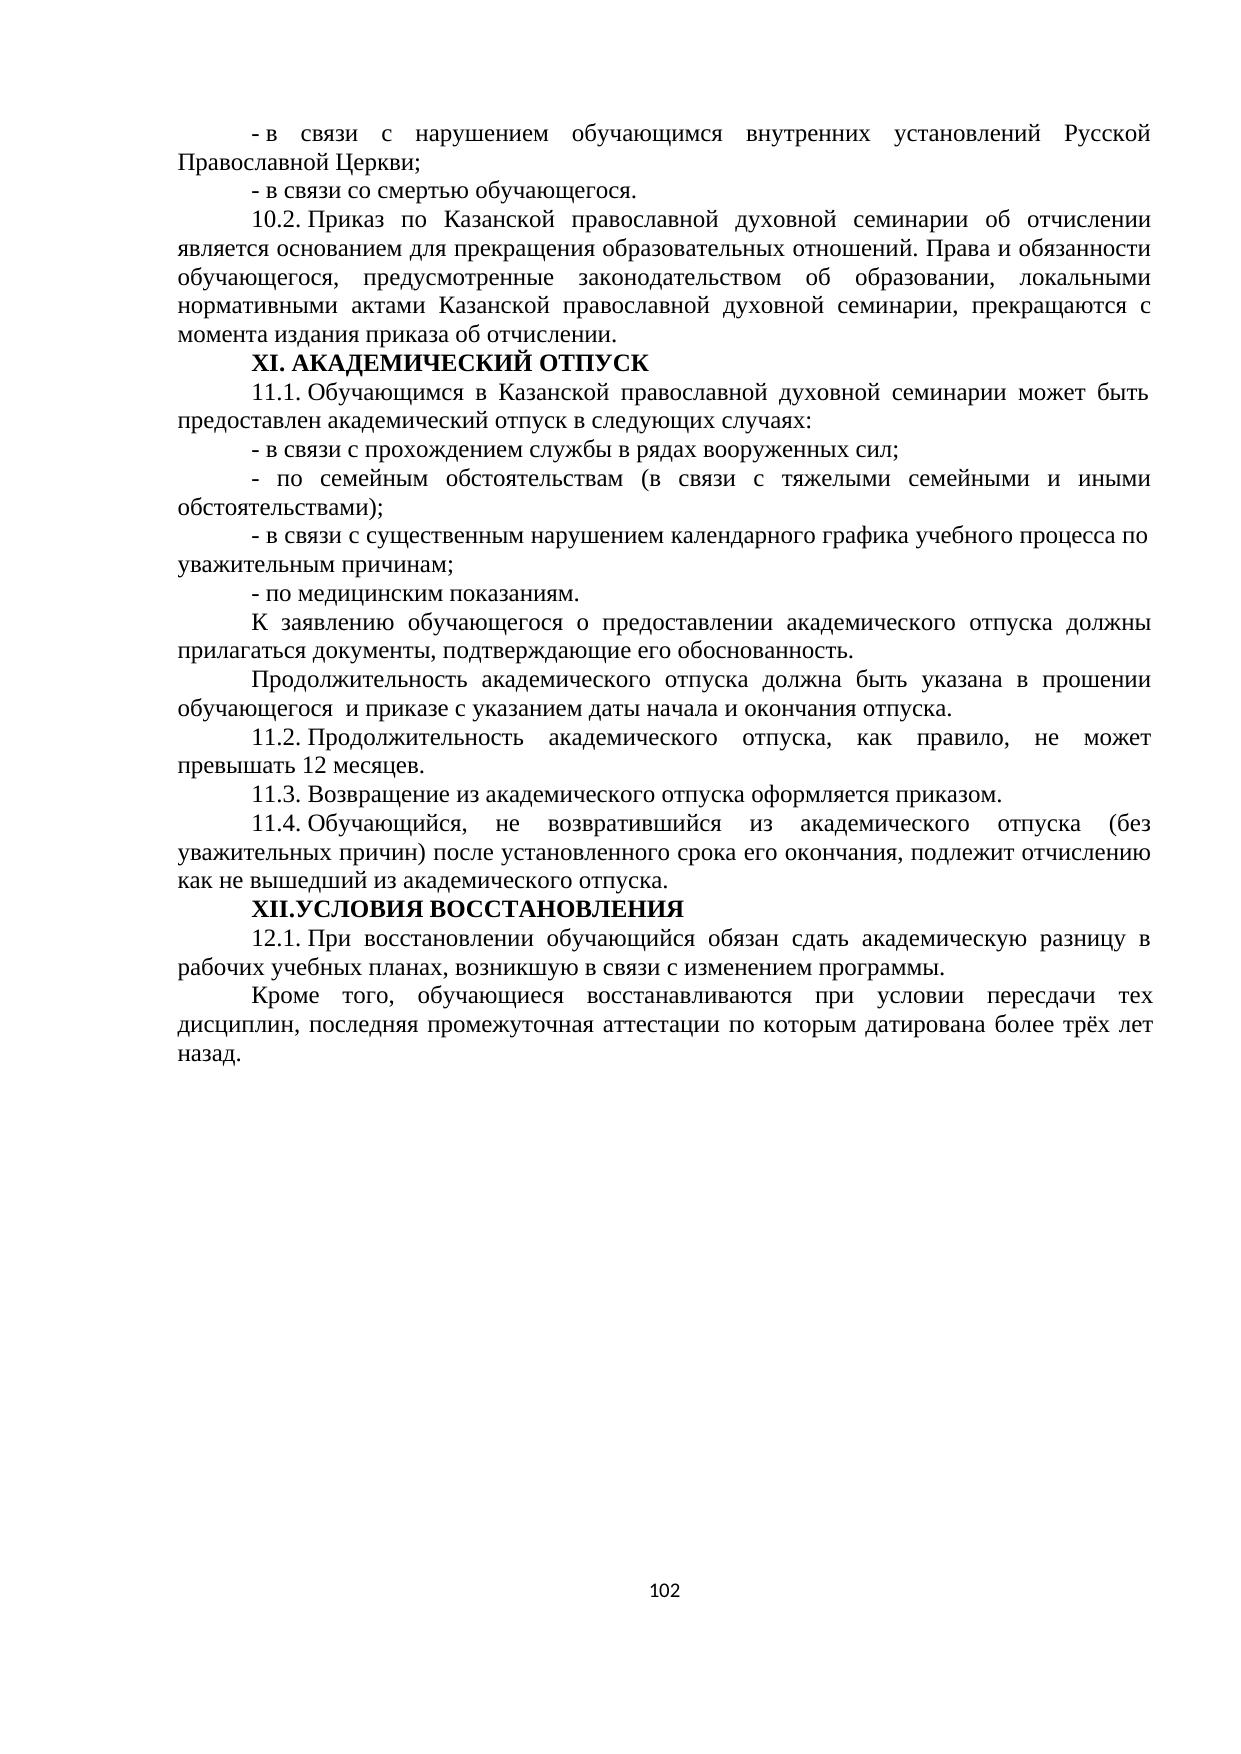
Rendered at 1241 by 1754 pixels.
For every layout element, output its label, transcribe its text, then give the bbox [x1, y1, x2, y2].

list 10.2. Приказ по Казанской православной духовной семинарии об отчислении является основанием для прекращения образовательных отношений. Права и обязанности обучающегося, предусмотренные законодательством об образовании, локальными нормативными актами Казанской православной духовной семинарии, прекращаются с момента издания приказа об отчислении. [177, 204, 1152, 348]
text К заявлению обучающегося о предоставлении академического отпуска должны прилагаться документы, подтверждающие его обоснованность. [177, 607, 1152, 664]
text 12.1. При восстановлении обучающийся обязан сдать академическую разницу в рабочих учебных планах, возникшую в связи с изменением программы. [177, 923, 1152, 981]
text - по семейным обстоятельствам (в связи с тяжелыми семейными и иными обстоятельствами); [177, 463, 1152, 521]
text XII.УСЛОВИЯ ВОССТАНОВЛЕНИЯ [177, 894, 1152, 923]
list - в связи с нарушением обучающимся внутренних установлений Русской Православной Церкви; [177, 118, 1152, 176]
text 11.4. Обучающийся, не возвратившийся из академического отпуска (без уважительных причин) после установленного срока его окончания, подлежит отчислению как не вышедший из академического отпуска. [177, 808, 1152, 894]
list XI. АКАДЕМИЧЕСКИЙ ОТПУСК [177, 348, 1152, 377]
text 11.1. Обучающимся в Казанской православной духовной семинарии может быть предоставлен академический отпуск в следующих случаях: [177, 377, 1149, 434]
text - в связи с прохождением службы в рядах вооруженных сил; [177, 434, 1149, 463]
text Продолжительность академического отпуска должна быть указана в прошении обучающегося и приказе с указанием даты начала и окончания отпуска. [177, 664, 1152, 722]
text - в связи со смертью обучающегося. [177, 176, 1152, 204]
text 11.3. Возвращение из академического отпуска оформляется приказом. [177, 779, 1152, 808]
text Кроме того, обучающиеся восстанавливаются при условии пересдачи тех дисциплин, последняя промежуточная аттестации по которым датирована более трёх лет назад. [177, 981, 1154, 1067]
text - в связи с существенным нарушением календарного графика учебного процесса по уважительным причинам; [177, 521, 1149, 578]
text - по медицинским показаниям. [177, 578, 1147, 607]
text 11.2. Продолжительность академического отпуска, как правило, не может превышать 12 месяцев. [177, 722, 1152, 779]
